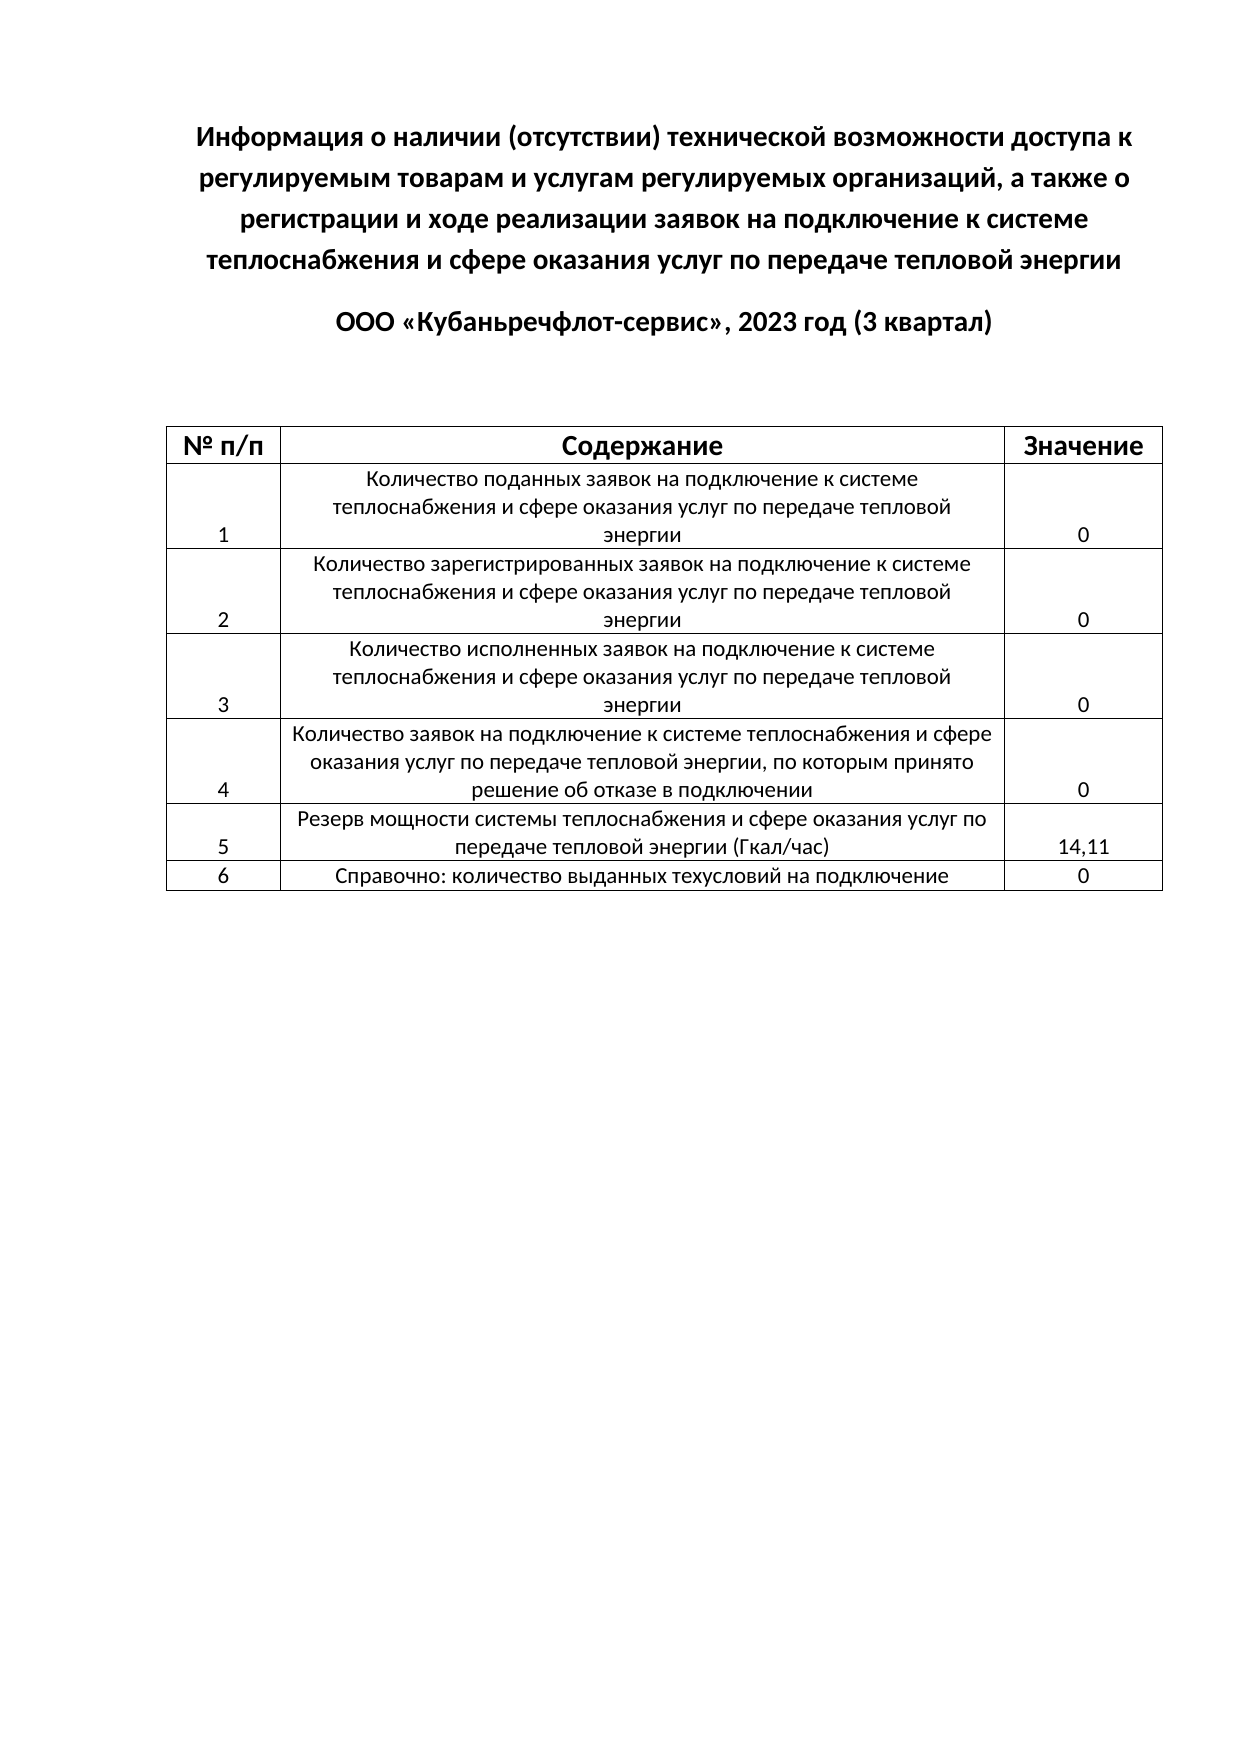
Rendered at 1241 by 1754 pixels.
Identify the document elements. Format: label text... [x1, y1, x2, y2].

text Информация о наличии (отсутствии) технической возможности доступа к регулируемым товарам и услугам регулируемых организаций, а также о регистрации и ходе реализации заявок на подключение к системе теплоснабжения и сфере оказания услуг по передаче тепловой энергии [177, 118, 1152, 277]
table_cell Количество исполненных заявок на подключение к системе теплоснабжения и сфере оказания услуг по передаче тепловой энергии [281, 634, 1004, 718]
table_cell 2 [167, 549, 280, 633]
table_cell 1 [167, 464, 280, 548]
table_cell Количество зарегистрированных заявок на подключение к системе теплоснабжения и сфере оказания услуг по передаче тепловой энергии [281, 549, 1004, 633]
table_cell 0 [1005, 549, 1162, 633]
table_header № п/п [167, 427, 280, 463]
table_cell Количество заявок на подключение к системе теплоснабжения и сфере оказания услуг по передаче тепловой энергии, по которым принято решение об отказе в подключении [281, 719, 1004, 803]
table_cell 5 [167, 804, 280, 860]
table_cell 0 [1005, 719, 1162, 803]
table_cell Справочно: количество выданных техусловий на подключение [281, 861, 1004, 889]
table_cell Количество поданных заявок на подключение к системе теплоснабжения и сфере оказания услуг по передаче тепловой энергии [281, 464, 1004, 548]
table_cell 0 [1005, 634, 1162, 718]
text ООО «Кубаньречфлот-сервис», 2023 год (3 квартал) [177, 303, 1152, 338]
table_cell 6 [167, 861, 280, 889]
table_cell Резерв мощности системы теплоснабжения и сфере оказания услуг по передаче тепловой энергии (Гкал/час) [281, 804, 1004, 860]
table_cell 0 [1005, 861, 1162, 889]
table_header Содержание [281, 427, 1004, 463]
table_cell 3 [167, 634, 280, 718]
table_cell 4 [167, 719, 280, 803]
table_cell 0 [1005, 464, 1162, 548]
table_header Значение [1005, 427, 1162, 463]
table_cell 14,11 [1005, 804, 1162, 860]
